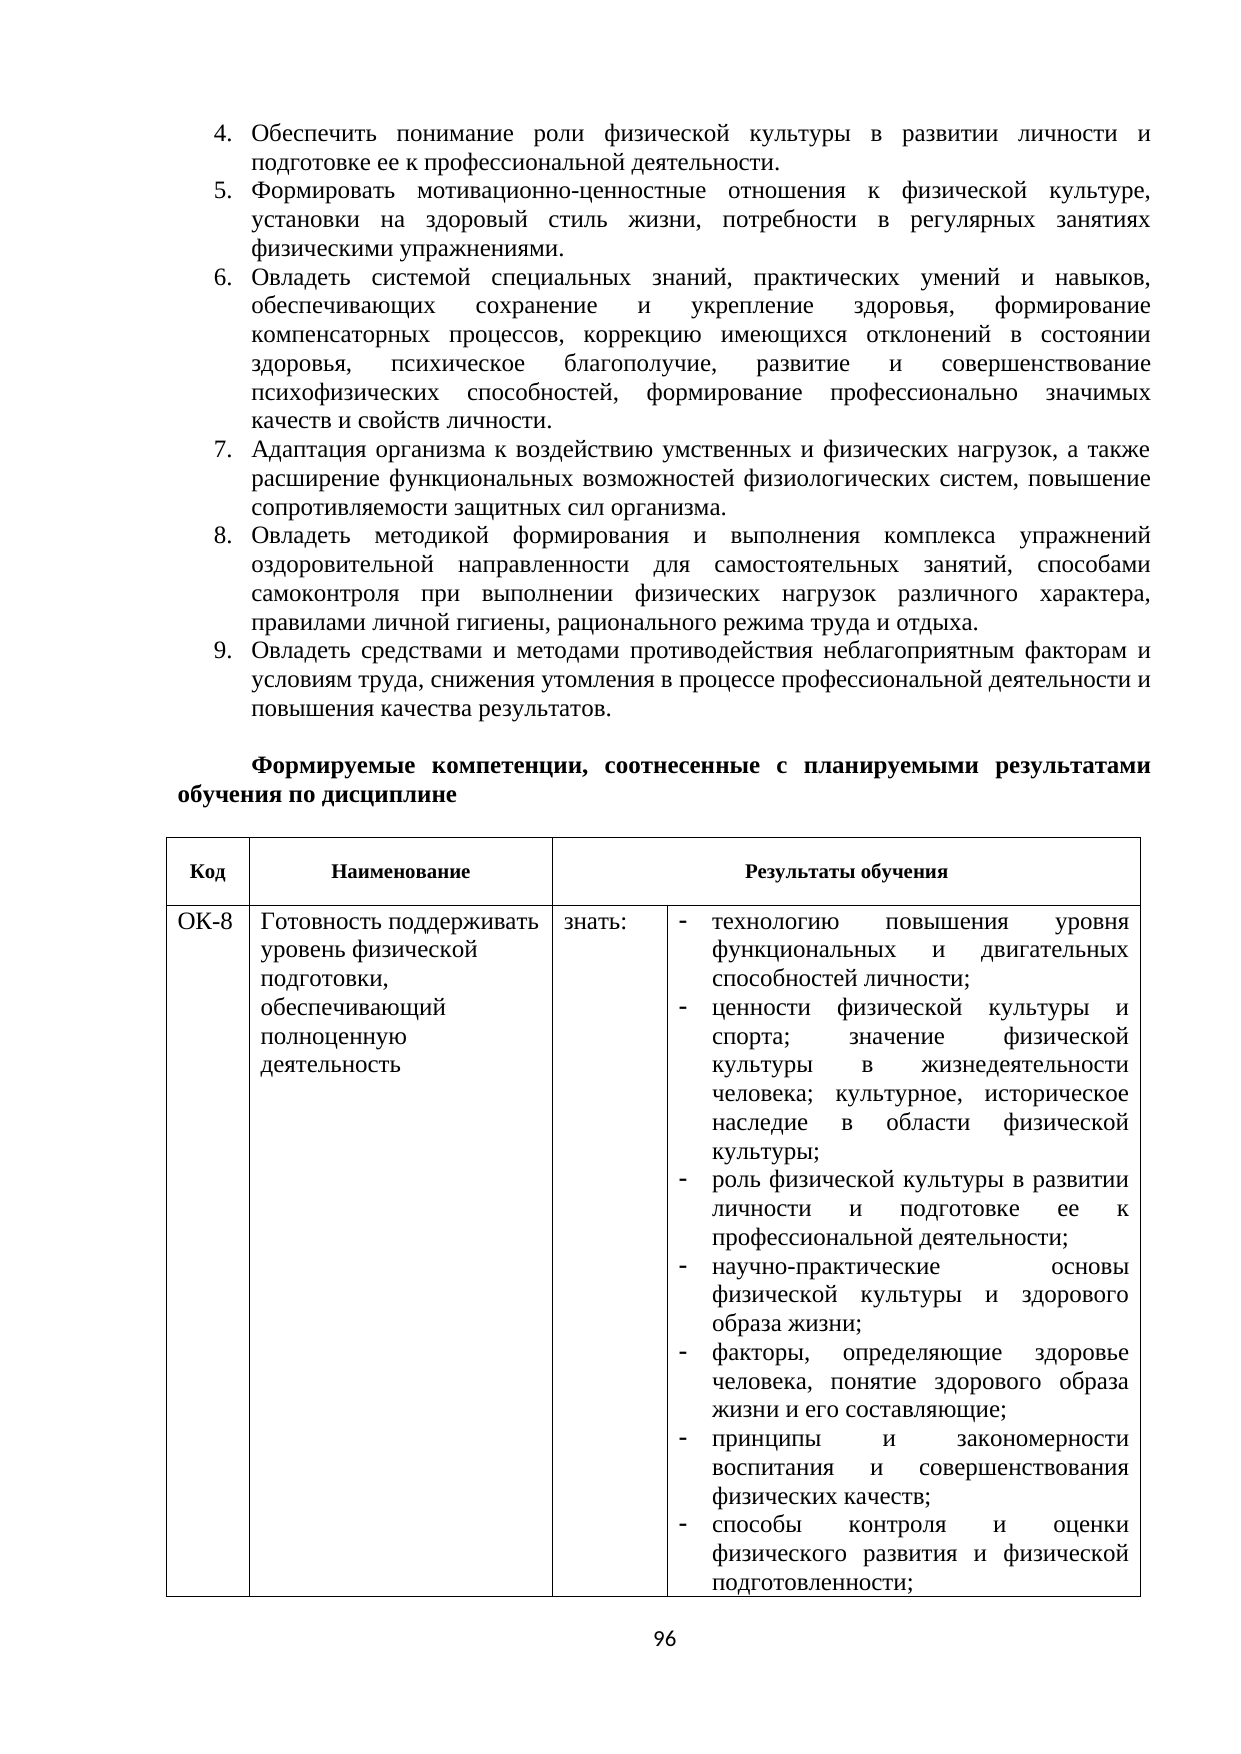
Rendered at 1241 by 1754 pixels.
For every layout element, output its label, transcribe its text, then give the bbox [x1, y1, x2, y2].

text Формируемые компетенции, соотнесенные с планируемыми результатами обучения по дисциплине [177, 751, 1152, 808]
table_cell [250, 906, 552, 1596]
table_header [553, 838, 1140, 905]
list Овладеть средствами и методами противодействия неблагоприятным факторам и условиям труда, снижения утомления в процессе профессиональной деятельности и повышения качества результатов. [213, 636, 1152, 722]
list Овладеть системой специальных знаний, практических умений и навыков, обеспечивающих сохранение и укрепление здоровья, формирование компенсаторных процессов, коррекцию имеющихся отклонений в состоянии здоровья, психическое благополучие, развитие и совершенствование психофизических способностей, формирование профессионально значимых качеств и свойств личности. [213, 262, 1152, 434]
list Адаптация организма к воздействию умственных и физических нагрузок, а также расширение функциональных возможностей физиологических систем, повышение сопротивляемости защитных сил организма. [213, 434, 1152, 521]
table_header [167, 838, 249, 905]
list Обеспечить понимание роли физической культуры в развитии личности и подготовке ее к профессиональной деятельности. [213, 118, 1152, 176]
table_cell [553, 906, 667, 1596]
list Формировать мотивационно-ценностные отношения к физической культуре, установки на здоровый стиль жизни, потребности в регулярных занятиях физическими упражнениями. [213, 176, 1152, 262]
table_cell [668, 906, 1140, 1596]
list Овладеть методикой формирования и выполнения комплекса упражнений оздоровительной направленности для самостоятельных занятий, способами самоконтроля при выполнении физических нагрузок различного характера, правилами личной гигиены, рационального режима труда и отдыха. [213, 521, 1152, 636]
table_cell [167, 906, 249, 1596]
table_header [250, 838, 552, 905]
